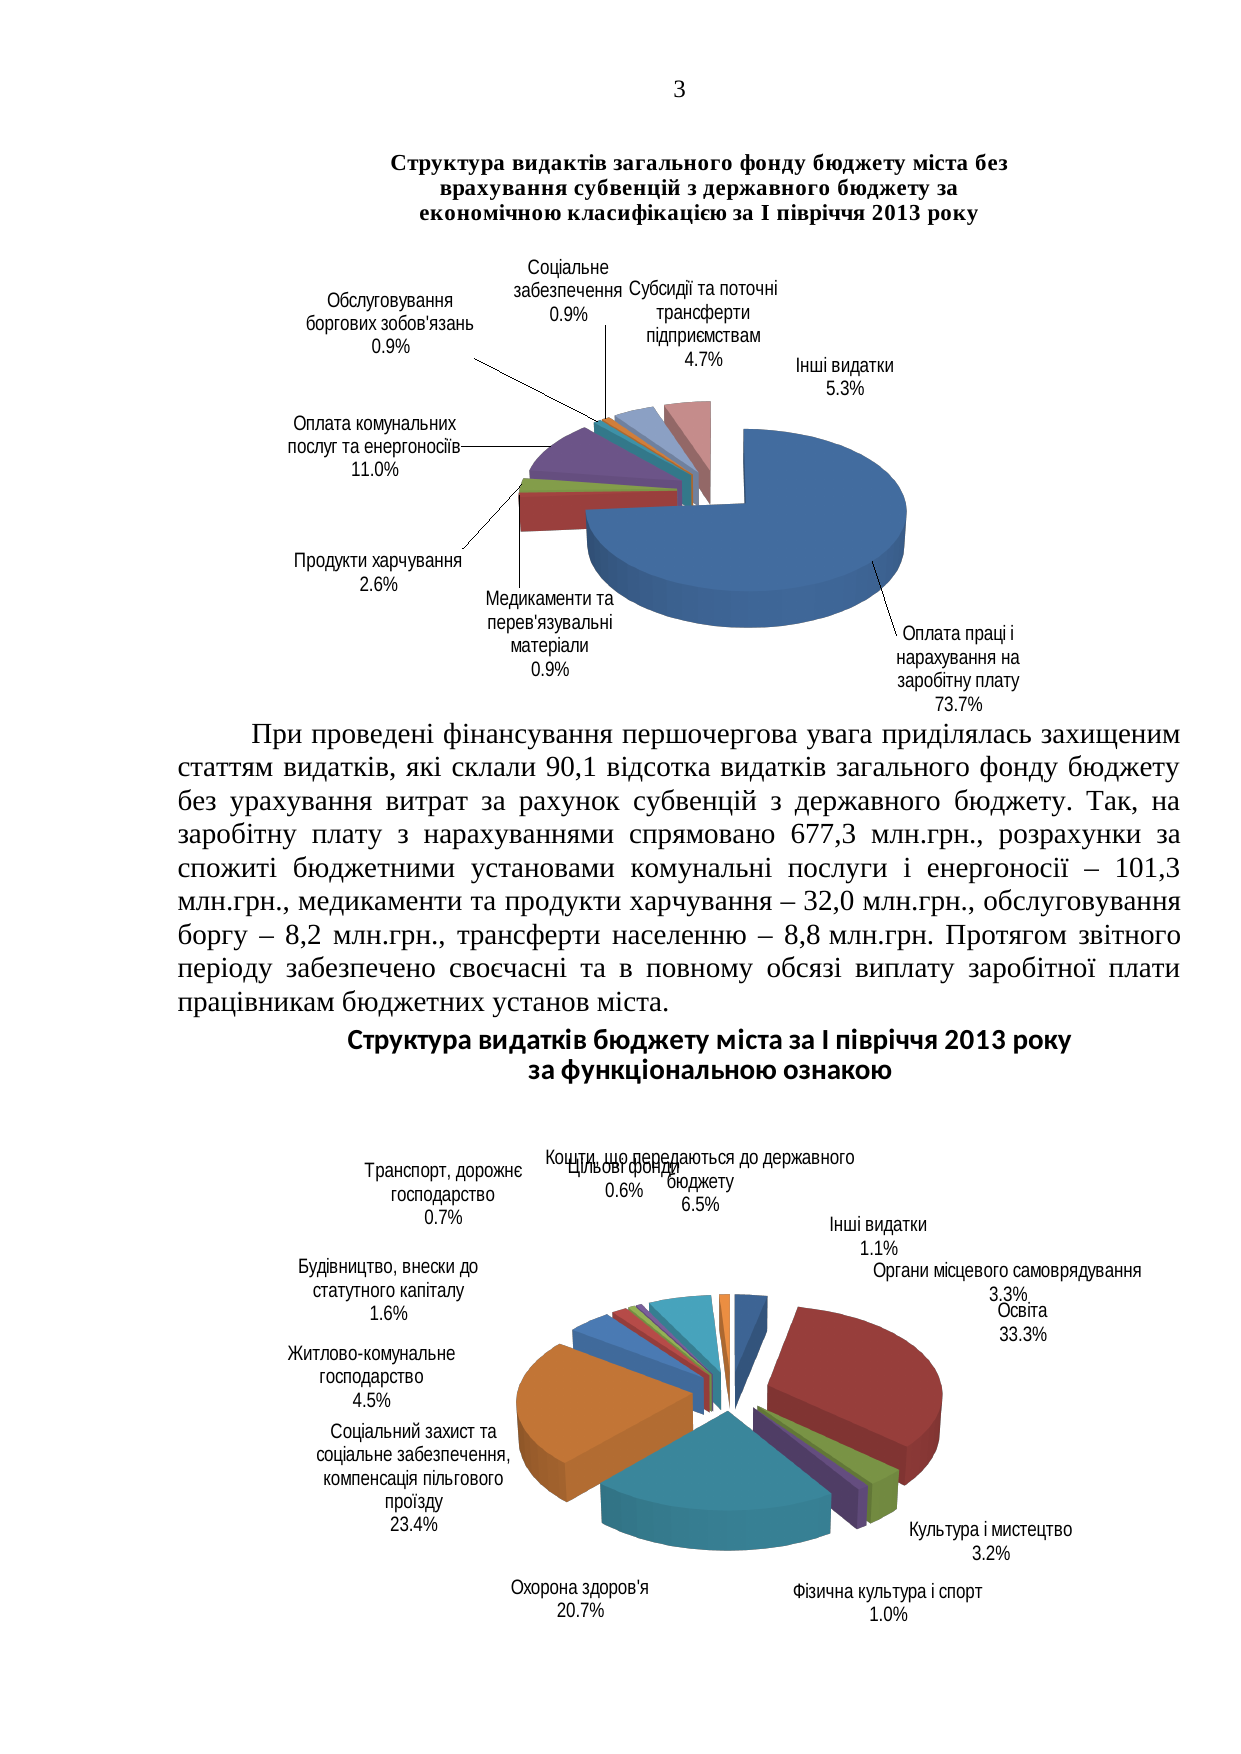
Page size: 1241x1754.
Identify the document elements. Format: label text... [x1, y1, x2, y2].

text При проведені фінансування першочергова увага приділялась захищеним статтям видатків, які склали 90,1 відсотка видатків загального фонду бюджету без урахування витрат за рахунок субвенцій з державного бюджету. Так, на заробітну плату з нарахуваннями спрямовано 677,3 млн.грн., розрахунки за спожиті бюджетними установами комунальні послуги і енергоносії – 101,3 млн.грн., медикаменти та продукти харчування – 32,0 млн.грн., обслуговування боргу – 8,2 млн.грн., трансферти населенню – 8,8 млн.грн. Протягом звітного періоду забезпечено своєчасні та в повному обсязі виплату заробітної плати працівникам бюджетних установ міста. [177, 716, 1181, 1018]
